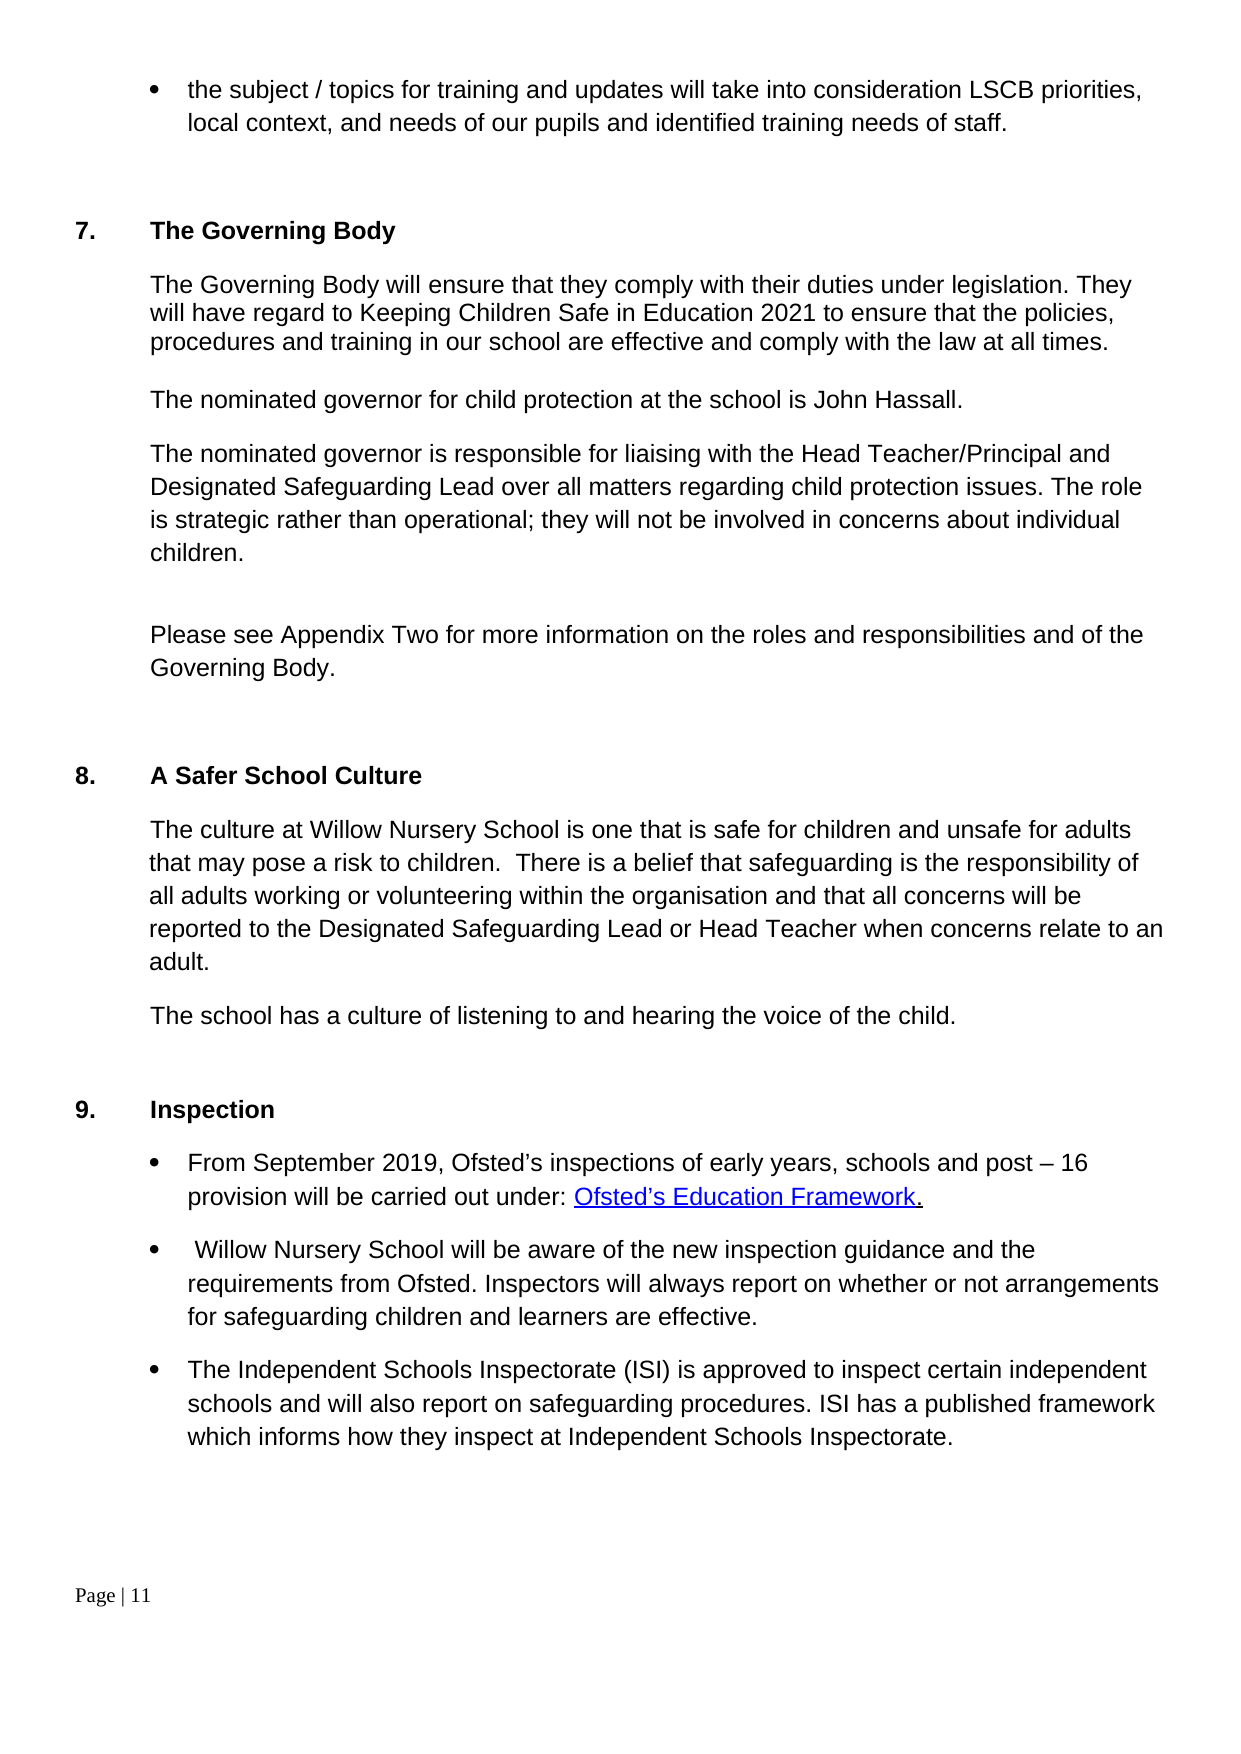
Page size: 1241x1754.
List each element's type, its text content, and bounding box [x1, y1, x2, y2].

text The Governing Body will ensure that they comply with their duties under legislation. They will have regard to Keeping Children Safe in Education 2021 to ensure that the policies, procedures and training in our school are effective and comply with the law at all times. [75, 270, 1165, 356]
text 9. Inspection [75, 1094, 1165, 1123]
subtitle 7. The Governing Body [75, 216, 1165, 244]
text The culture at Willow Nursery School is one that is safe for children and unsafe for adults that may pose a risk to children. There is a belief that safeguarding is the responsibility of all adults working or volunteering within the organisation and that all concerns will be reported to the Designated Safeguarding Lead or Head Teacher when concerns relate to an adult. [149, 815, 1165, 976]
list The Independent Schools Inspectorate (ISI) is approved to inspect certain independent schools and will also report on safeguarding procedures. ISI has a published framework which informs how they inspect at Independent Schools Inspectorate. [150, 1355, 1165, 1450]
text The nominated governor for child protection at the school is John Hassall. [75, 385, 1165, 413]
text The nominated governor is responsible for liaising with the Head Teacher/Principal and Designated Safeguarding Lead over all matters regarding child protection issues. The role is strategic rather than operational; they will not be involved in concerns about individual children. [150, 438, 1165, 566]
list the subject / topics for training and updates will take into consideration LSCB priorities, local context, and needs of our pupils and identified training needs of staff. [150, 75, 1165, 137]
text Please see Appendix Two for more information on the roles and responsibilities and of the Governing Body. [150, 620, 1165, 682]
list From September 2019, Ofsted’s inspections of early years, schools and post – 16 provision will be carried out under: Ofsted’s Education Framework. [150, 1148, 1165, 1210]
list Willow Nursery School will be aware of the new inspection guidance and the requirements from Ofsted. Inspectors will always report on whether or not arrangements for safeguarding children and learners are effective. [150, 1235, 1165, 1330]
subtitle 8. A Safer School Culture [75, 761, 1165, 790]
text The school has a culture of listening to and hearing the voice of the child. [149, 1001, 1165, 1069]
